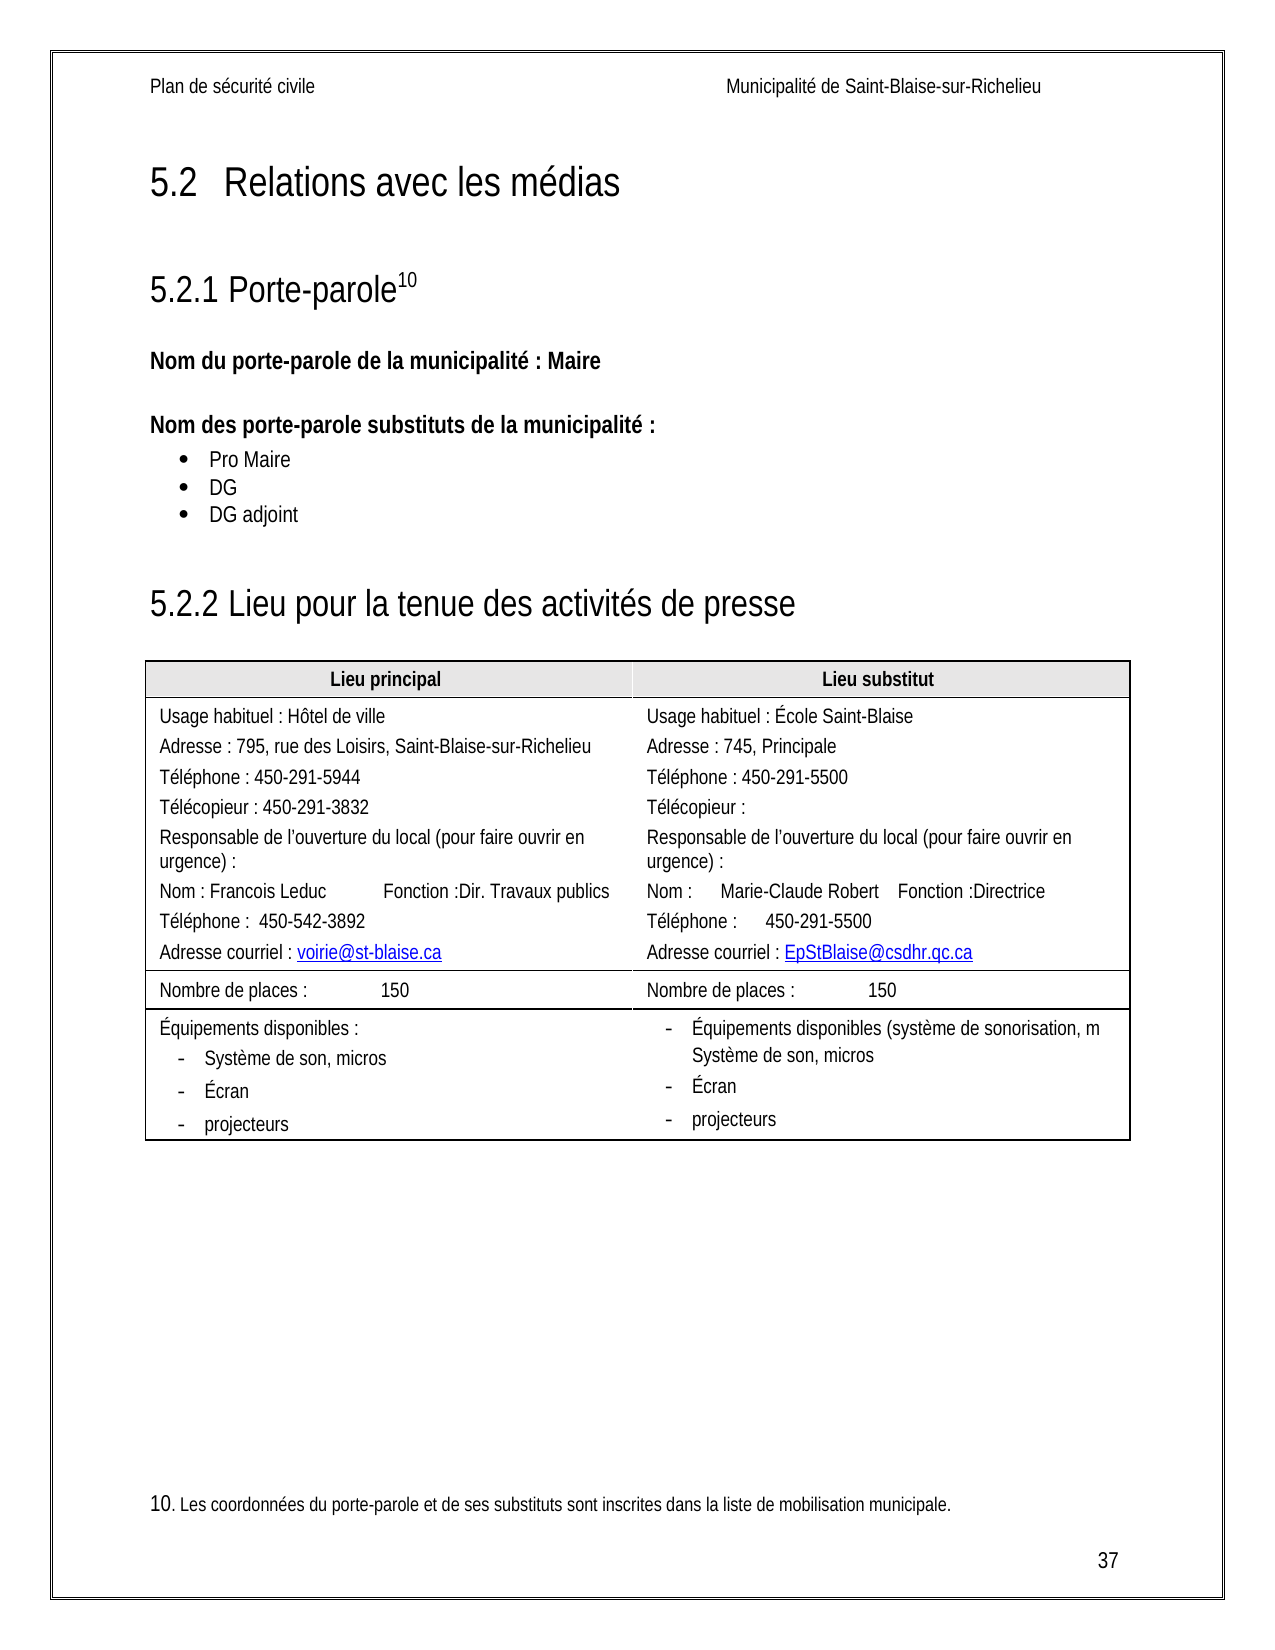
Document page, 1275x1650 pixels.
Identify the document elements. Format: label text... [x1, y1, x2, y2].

list DG [179, 473, 1118, 500]
subtitle Nom du porte-parole de la municipalité : Maire [150, 346, 1118, 374]
list Pro Maire [179, 446, 1118, 472]
subtitle 5.2.1 Porte-parole [150, 267, 1118, 310]
table_header Lieu principal [146, 662, 632, 696]
table_cell Nombre de places : 150 [633, 971, 1129, 1008]
subtitle 5.2 Relations avec les médias [150, 158, 1118, 206]
table_cell Équipements disponibles (système de sonorisation, m Système de son, micros Écran projecteurs [633, 1010, 1129, 1139]
subtitle 5.2.2 Lieu pour la tenue des activités de presse [150, 581, 1118, 624]
subtitle Nom des porte-parole substituts de la municipalité : [150, 410, 1118, 438]
table_header Lieu substitut [633, 662, 1129, 696]
table_cell Nombre de places : 150 [146, 971, 632, 1008]
list DG adjoint [179, 501, 1118, 527]
table_cell Usage habituel : École Saint-Blaise Adresse : 745, Principale Téléphone : 450-291-5500 Télécopieur : Responsable de l’ouverture du local (pour faire ouvrir en urgence) : Nom : Marie-Claude Robert Fonction :Directrice Téléphone : 450-291-5500 Adresse courriel : EpStBlaise@csdhr.qc.ca [633, 698, 1129, 970]
table_cell Équipements disponibles : Système de son, micros Écran projecteurs [146, 1010, 632, 1139]
table_cell Usage habituel : Hôtel de ville Adresse : 795, rue des Loisirs, Saint-Blaise-sur-Richelieu Téléphone : 450-291-5944 Télécopieur : 450-291-3832 Responsable de l’ouverture du local (pour faire ouvrir en urgence) : Nom : Francois Leduc Fonction :Dir. Travaux publics Téléphone : 450-542-3892 Adresse courriel : voirie@st-blaise.ca [146, 698, 632, 970]
